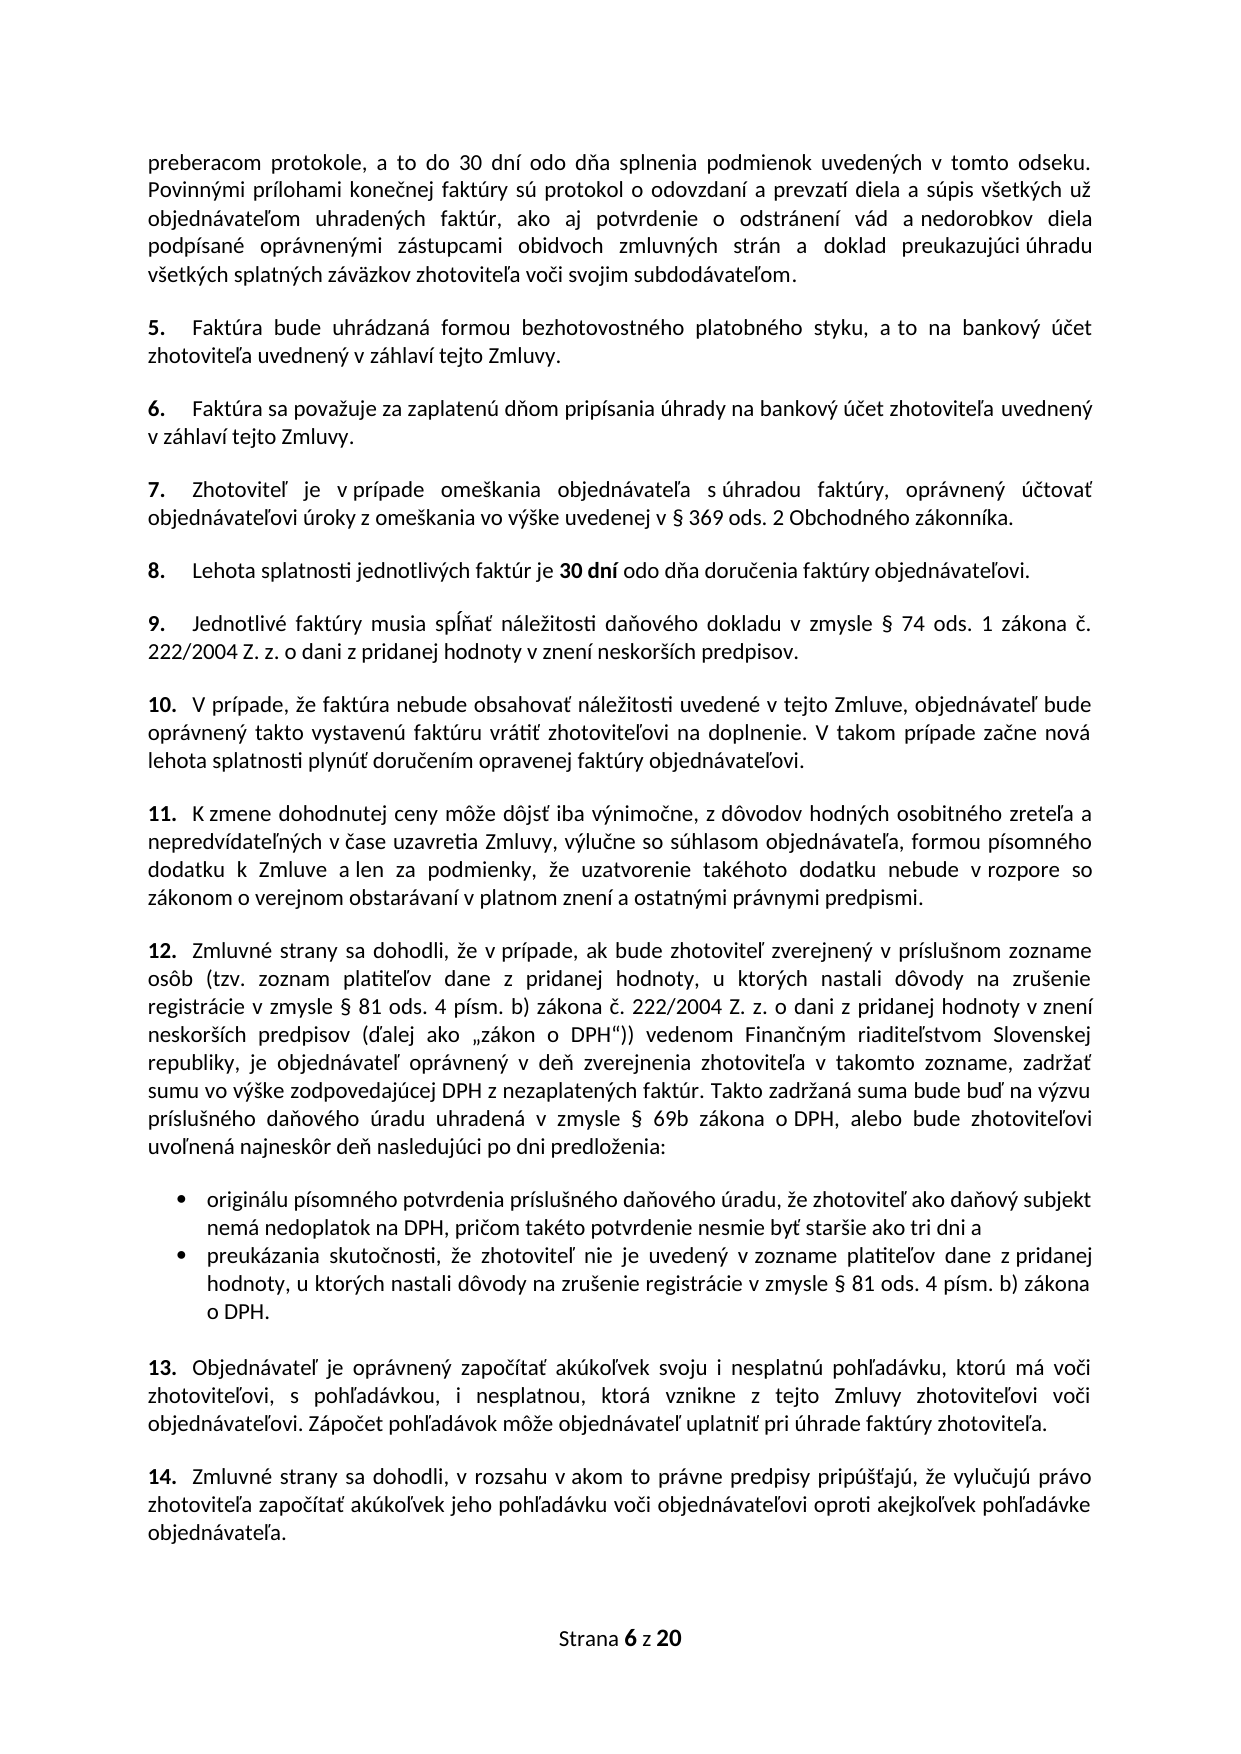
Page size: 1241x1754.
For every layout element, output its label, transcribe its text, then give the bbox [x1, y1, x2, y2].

list originálu písomného potvrdenia príslušného daňového úradu, že zhotoviteľ ako daňový subjekt nemá nedoplatok na DPH, pričom takéto potvrdenie nesmie byť staršie ako tri dni a [177, 1185, 1093, 1241]
list Zhotoviteľ je v prípade omeškania objednávateľa s úhradou faktúry, oprávnený účtovať objednávateľovi úroky z omeškania vo výške uvedenej v § 369 ods. 2 Obchodného zákonníka. [148, 475, 1093, 531]
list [148, 148, 1093, 288]
list preukázania skutočnosti, že zhotoviteľ nie je uvedený v zozname platiteľov dane z pridanej hodnoty, u ktorých nastali dôvody na zrušenie registrácie v zmysle § 81 ods. 4 písm. b) zákona o DPH. [177, 1241, 1093, 1325]
list Objednávateľ je oprávnený započítať akúkoľvek svoju i nesplatnú pohľadávku, ktorú má voči zhotoviteľovi, s pohľadávkou, i nesplatnou, ktorá vznikne z tejto Zmluvy zhotoviteľovi voči objednávateľovi. Zápočet pohľadávok môže objednávateľ uplatniť pri úhrade faktúry zhotoviteľa. [148, 1353, 1093, 1437]
list Jednotlivé faktúry musia spĺňať náležitosti daňového dokladu v zmysle § 74 ods. 1 zákona č. 222/2004 Z. z. o dani z pridanej hodnoty v znení neskorších predpisov. [148, 609, 1093, 665]
list Zmluvné strany sa dohodli, v rozsahu v akom to právne predpisy pripúšťajú, že vylučujú právo zhotoviteľa započítať akúkoľvek jeho pohľadávku voči objednávateľovi oproti akejkoľvek pohľadávke objednávateľa. [148, 1462, 1093, 1546]
list Faktúra sa považuje za zaplatenú dňom pripísania úhrady na bankový účet zhotoviteľa uvednený v záhlaví tejto Zmluvy. [148, 394, 1093, 450]
list Faktúra bude uhrádzaná formou bezhotovostného platobného styku, a to na bankový účet zhotoviteľa uvednený v záhlaví tejto Zmluvy. [148, 313, 1093, 369]
list Lehota splatnosti jednotlivých faktúr je 30 dní odo dňa doručenia faktúry objednávateľovi. [148, 556, 1093, 584]
list Zmluvné strany sa dohodli, že v prípade, ak bude zhotoviteľ zverejnený v príslušnom zozname osôb (tzv. zoznam platiteľov dane z pridanej hodnoty, u ktorých nastali dôvody na zrušenie registrácie v zmysle § 81 ods. 4 písm. b) zákona č. 222/2004 Z. z. o dani z pridanej hodnoty v znení neskorších predpisov (ďalej ako „zákon o DPH“)) vedenom Finančným riaditeľstvom Slovenskej republiky, je objednávateľ oprávnený v deň zverejnenia zhotoviteľa v takomto zozname, zadržať sumu vo výške zodpovedajúcej DPH z nezaplatených faktúr. Takto zadržaná suma bude buď na výzvu príslušného daňového úradu uhradená v zmysle § 69b zákona o DPH, alebo bude zhotoviteľovi uvoľnená najneskôr deň nasledujúci po dni predloženia: [148, 936, 1093, 1160]
list K zmene dohodnutej ceny môže dôjsť iba výnimočne, z dôvodov hodných osobitného zreteľa a nepredvídateľných v čase uzavretia Zmluvy, výlučne so súhlasom objednávateľa, formou písomného dodatku k Zmluve a len za podmienky, že uzatvorenie takéhoto dodatku nebude v rozpore so zákonom o verejnom obstarávaní v platnom znení a ostatnými právnymi predpismi. [148, 799, 1093, 911]
list V prípade, že faktúra nebude obsahovať náležitosti uvedené v tejto Zmluve, objednávateľ bude oprávnený takto vystavenú faktúru vrátiť zhotoviteľovi na doplnenie. V takom prípade začne nová lehota splatnosti plynúť doručením opravenej faktúry objednávateľovi. [148, 690, 1093, 774]
